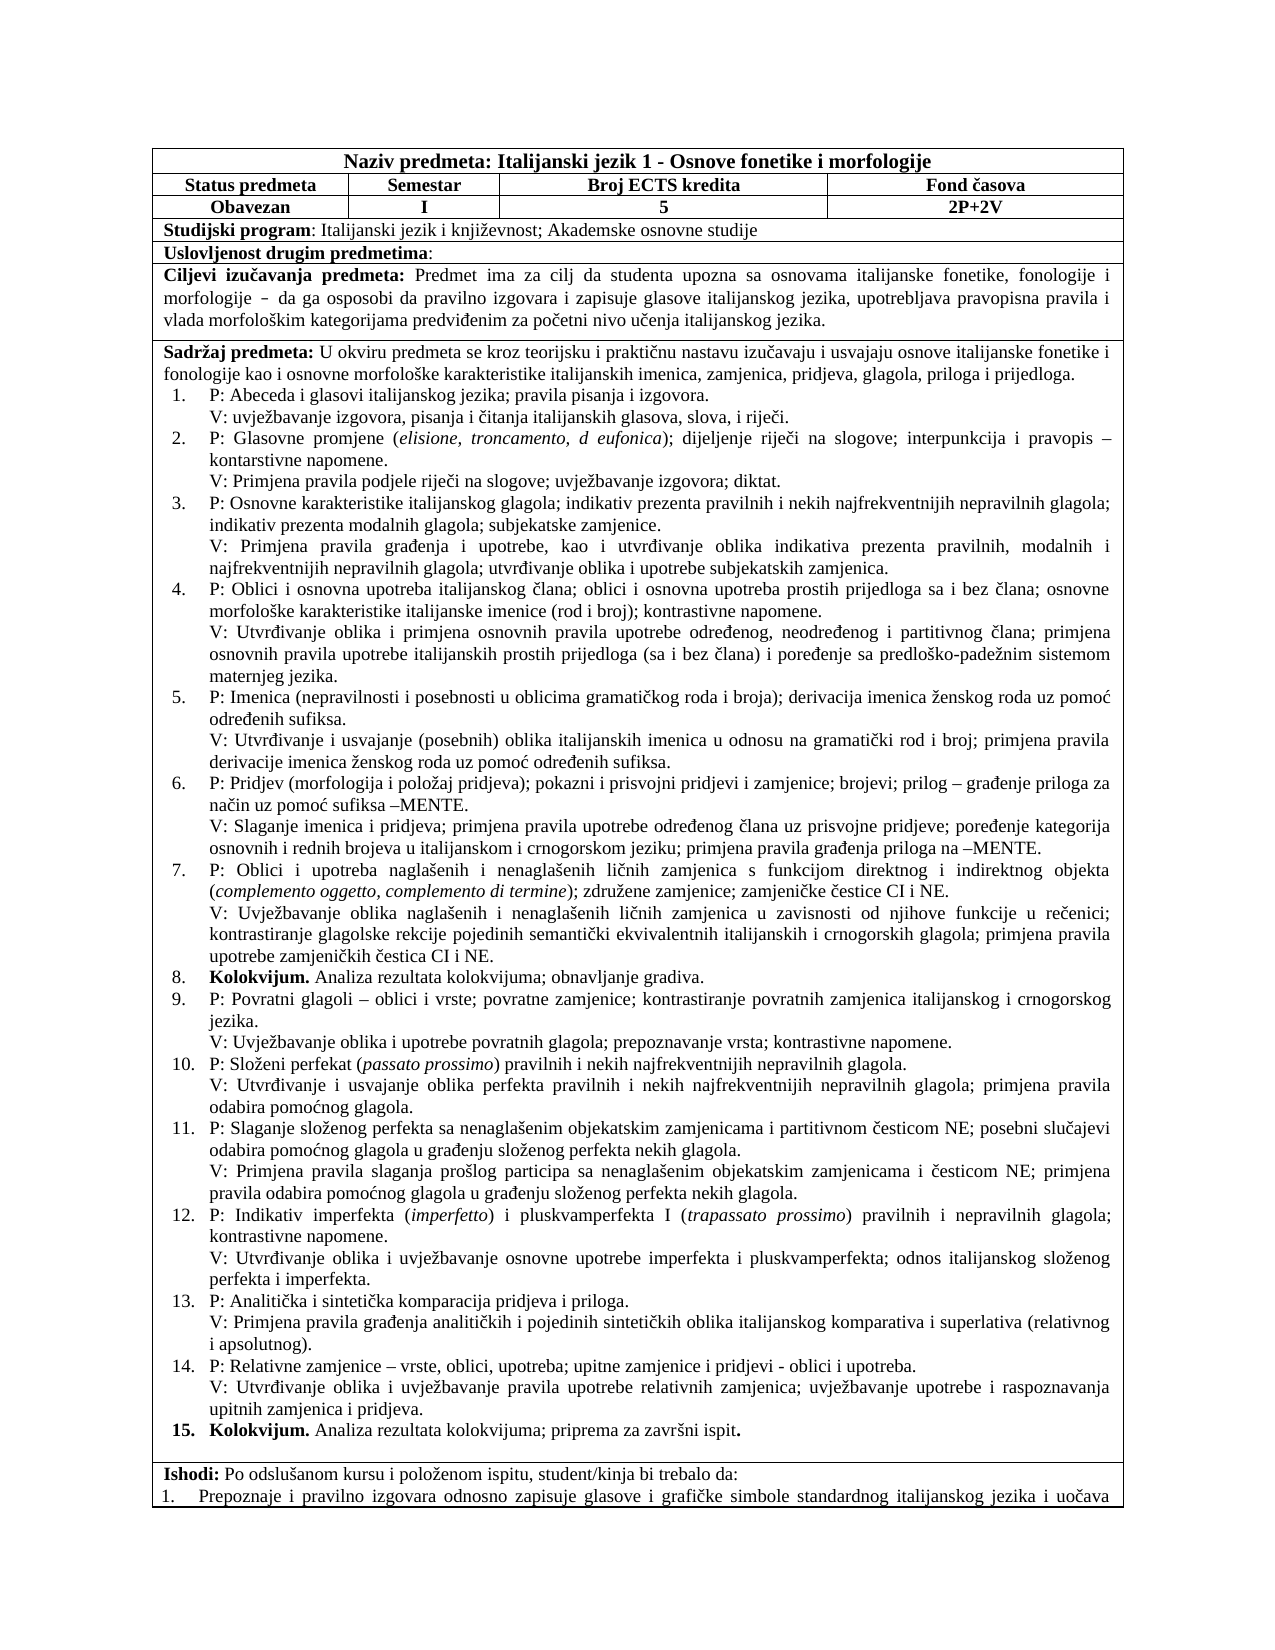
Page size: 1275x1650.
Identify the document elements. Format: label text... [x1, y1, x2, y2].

table_cell Uslovljenost drugim predmetima: [153, 242, 1123, 263]
table_cell Ciljevi izučavanja predmeta: Predmet ima za cilj da studenta upozna sa osnovama italijanske fonetike, fonologije i morfologije ̶ da ga osposobi da pravilno izgovara i zapisuje glasove italijanskog jezika, upotrebljava pravopisna pravila i vlada morfološkim kategorijama predviđenim za početni nivo učenja italijanskog jezika. [153, 264, 1123, 340]
table_cell Status predmeta [153, 174, 348, 195]
table_cell 5 [500, 196, 827, 218]
table_cell Fond časova [828, 174, 1123, 195]
table_header Naziv predmeta: Italijanski jezik 1 - Osnove fonetike i morfologije [153, 149, 1123, 173]
table_cell Semestar [349, 174, 499, 195]
table_cell Broj ECTS kredita [500, 174, 827, 195]
table_cell Obavezan [153, 196, 348, 218]
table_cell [153, 1463, 1123, 1506]
table_cell Studijski program: Italijanski jezik i književnost; Akademske osnovne studije [153, 219, 1123, 241]
table_cell I [349, 196, 499, 218]
table_cell Sadržaj predmeta: U okviru predmeta se kroz teorijsku i praktičnu nastavu izučavaju i usvajaju osnove italijanske fonetike i fonologije kao i osnovne morfološke karakteristike italijanskih imenica, zamjenica, pridjeva, glagola, priloga i prijedloga. P: Abeceda i glasovi italijanskog jezika; pravila pisanja i izgovora. V: uvježbavanje izgovora, pisanja i čitanja italijanskih glasova, slova, i riječi. P: Glasovne promjene (elisione, troncamento, d eufonica); dijeljenje riječi na slogove; interpunkcija i pravopis – kontarstivne napomene. V: Primjena pravila podjele riječi na slogove; uvježbavanje izgovora; diktat. P: Osnovne karakteristike italijanskog glagola; indikativ prezenta pravilnih i nekih najfrekventnijih nepravilnih glagola; indikativ prezenta modalnih glagola; subjekatske zamjenice. V: Primjena pravila građenja i upotrebe, kao i utvrđivanje oblika indikativa prezenta pravilnih, modalnih i najfrekventnijih nepravilnih glagola; utvrđivanje oblika i upotrebe subjekatskih zamjenica. P: Oblici i osnovna upotreba italijanskog člana; oblici i osnovna upotreba prostih prijedloga sa i bez člana; osnovne morfološke karakteristike italijanske imenice (rod i broj); kontrastivne napomene. V: Utvrđivanje oblika i primjena osnovnih pravila upotrebe određenog, neodređenog i partitivnog člana; primjena osnovnih pravila upotrebe italijanskih prostih prijedloga (sa i bez člana) i poređenje sa predloško-padežnim sistemom maternjeg jezika. P: Imenica (nepravilnosti i posebnosti u oblicima gramatičkog roda i broja); derivacija imenica ženskog roda uz pomoć određenih sufiksa. V: Utvrđivanje i usvajanje (posebnih) oblika italijanskih imenica u odnosu na gramatički rod i broj; primjena pravila derivacije imenica ženskog roda uz pomoć određenih sufiksa. P: Pridjev (morfologija i položaj pridjeva); pokazni i prisvojni pridjevi i zamjenice; brojevi; prilog – građenje priloga za način uz pomoć sufiksa –MENTE. V: Slaganje imenica i pridjeva; primjena pravila upotrebe određenog člana uz prisvojne pridjeve; poređenje kategorija osnovnih i rednih brojeva u italijanskom i crnogorskom jeziku; primjena pravila građenja priloga na –MENTE. P: Oblici i upotreba naglašenih i nenaglašenih ličnih zamjenica s funkcijom direktnog i indirektnog objekta (complemento oggetto, complemento di termine); združene zamjenice; zamjeničke čestice CI i NE. V: Uvježbavanje oblika naglašenih i nenaglašenih ličnih zamjenica u zavisnosti od njihove funkcije u rečenici; kontrastiranje glagolske rekcije pojedinih semantički ekvivalentnih italijanskih i crnogorskih glagola; primjena pravila upotrebe zamjeničkih čestica CI i NE. Kolokvijum. Analiza rezultata kolokvijuma; obnavljanje gradiva. P: Povratni glagoli – oblici i vrste; povratne zamjenice; kontrastiranje povratnih zamjenica italijanskog i crnogorskog jezika. V: Uvježbavanje oblika i upotrebe povratnih glagola; prepoznavanje vrsta; kontrastivne napomene. P: Složeni perfekat (passato prossimo) pravilnih i nekih najfrekventnijih nepravilnih glagola. V: Utvrđivanje i usvajanje oblika perfekta pravilnih i nekih najfrekventnijih nepravilnih glagola; primjena pravila odabira pomoćnog glagola. P: Slaganje složenog perfekta sa nenaglašenim objekatskim zamjenicama i partitivnom česticom NE; posebni slučajevi odabira pomoćnog glagola u građenju složenog perfekta nekih glagola. V: Primjena pravila slaganja prošlog participa sa nenaglašenim objekatskim zamjenicama i česticom NE; primjena pravila odabira pomoćnog glagola u građenju složenog perfekta nekih glagola. P: Indikativ imperfekta (imperfetto) i pluskvamperfekta I (trapassato prossimo) pravilnih i nepravilnih glagola; kontrastivne napomene. V: Utvrđivanje oblika i uvježbavanje osnovne upotrebe imperfekta i pluskvamperfekta; odnos italijanskog složenog perfekta i imperfekta. P: Analitička i sintetička komparacija pridjeva i priloga. V: Primjena pravila građenja analitičkih i pojedinih sintetičkih oblika italijanskog komparativa i superlativa (relativnog i apsolutnog). P: Relativne zamjenice – vrste, oblici, upotreba; upitne zamjenice i pridjevi - oblici i upotreba. V: Utvrđivanje oblika i uvježbavanje pravila upotrebe relativnih zamjenica; uvježbavanje upotrebe i raspoznavanja upitnih zamjenica i pridjeva. Kolokvijum. Analiza rezultata kolokvijuma; priprema za završni ispit. [153, 341, 1123, 1462]
table_cell 2P+2V [828, 196, 1123, 218]
